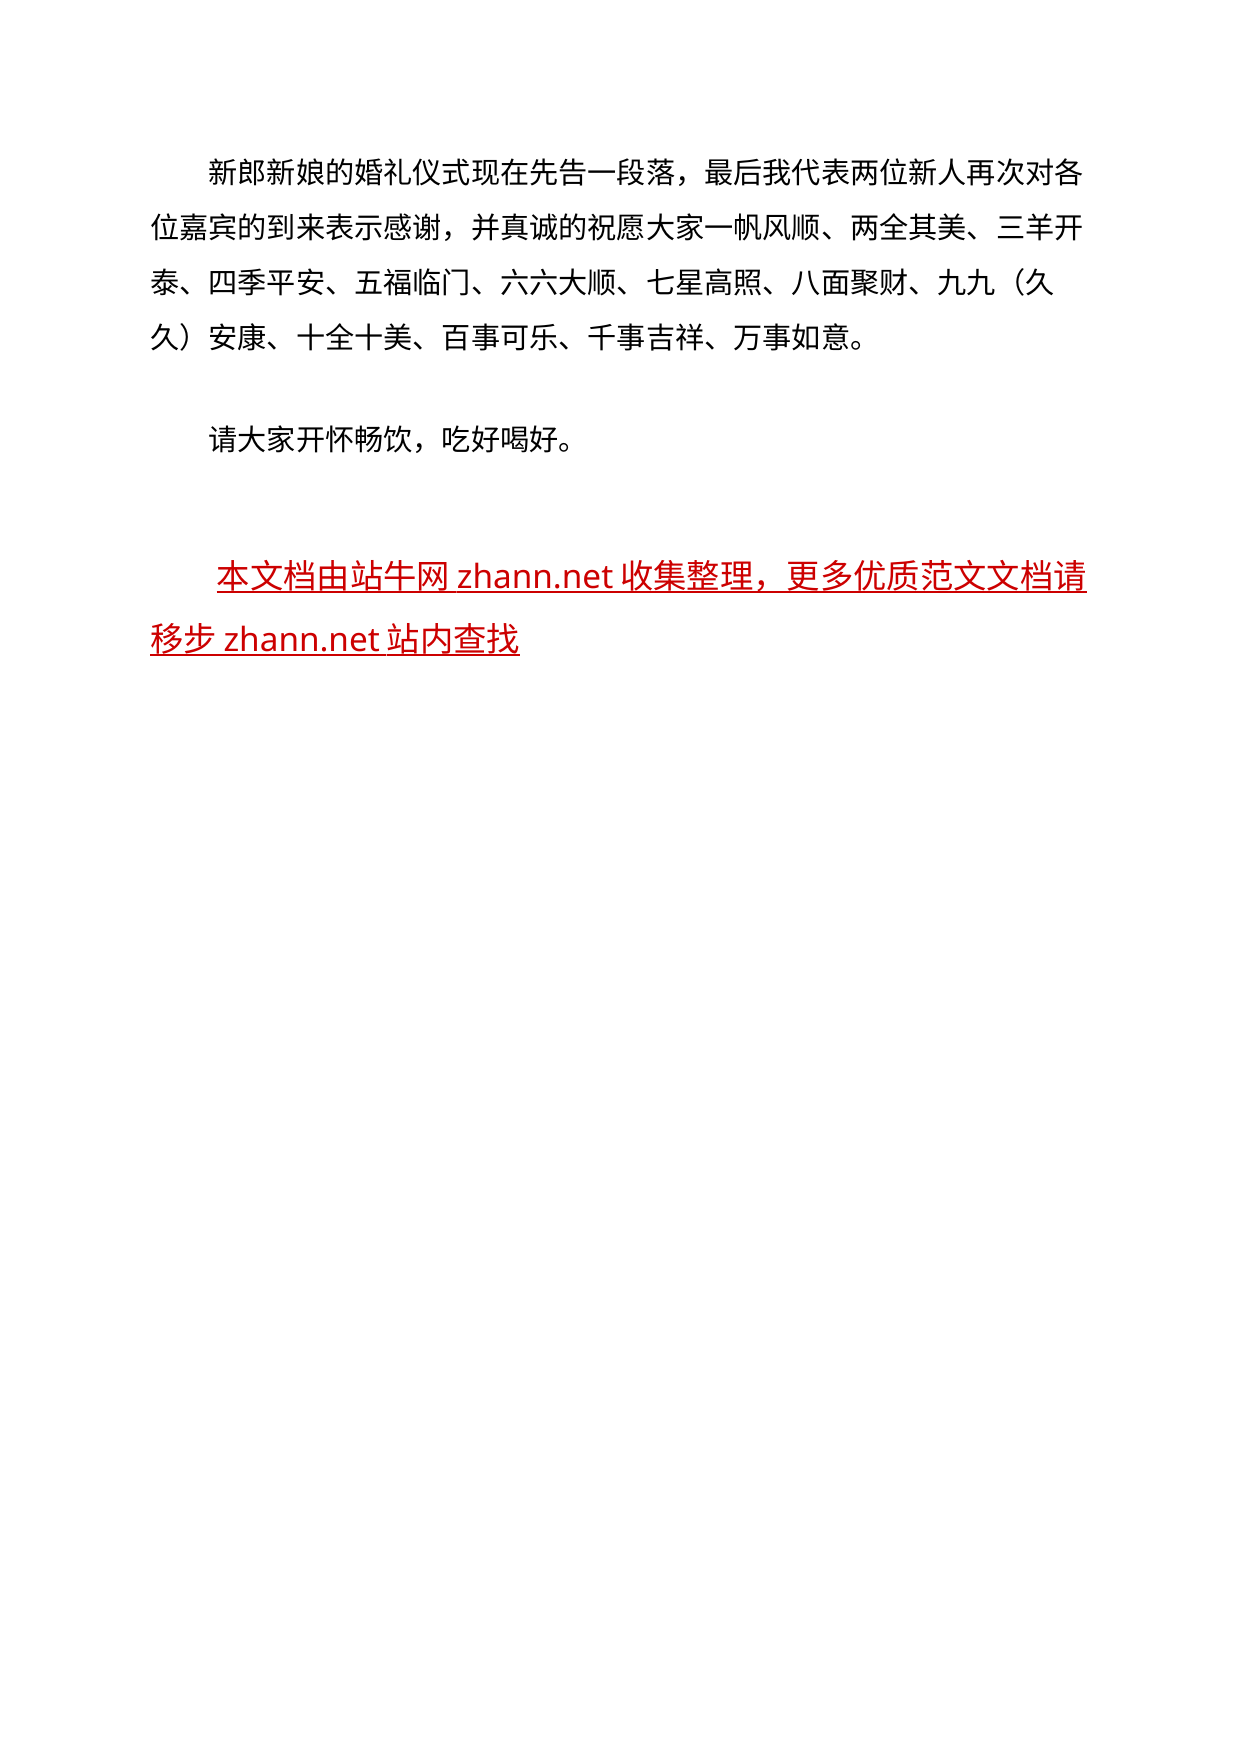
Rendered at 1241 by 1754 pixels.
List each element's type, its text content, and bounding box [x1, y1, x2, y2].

text 新郎新娘的婚礼仪式现在先告一段落，最后我代表两位新人再次对各位嘉宾的到来表示感谢，并真诚的祝愿大家一帆风顺、两全其美、三羊开泰、四季平安、五福临门、六六大顺、七星高照、八面聚财、九九（久久）安康、十全十美、百事可乐、千事吉祥、万事如意。 [150, 150, 1090, 357]
text 本文档由站牛网zhann.net收集整理，更多优质范文文档请移步zhann.net站内查找 [150, 549, 1090, 661]
text 请大家开怀畅饮，吃好喝好。 [150, 416, 1090, 459]
